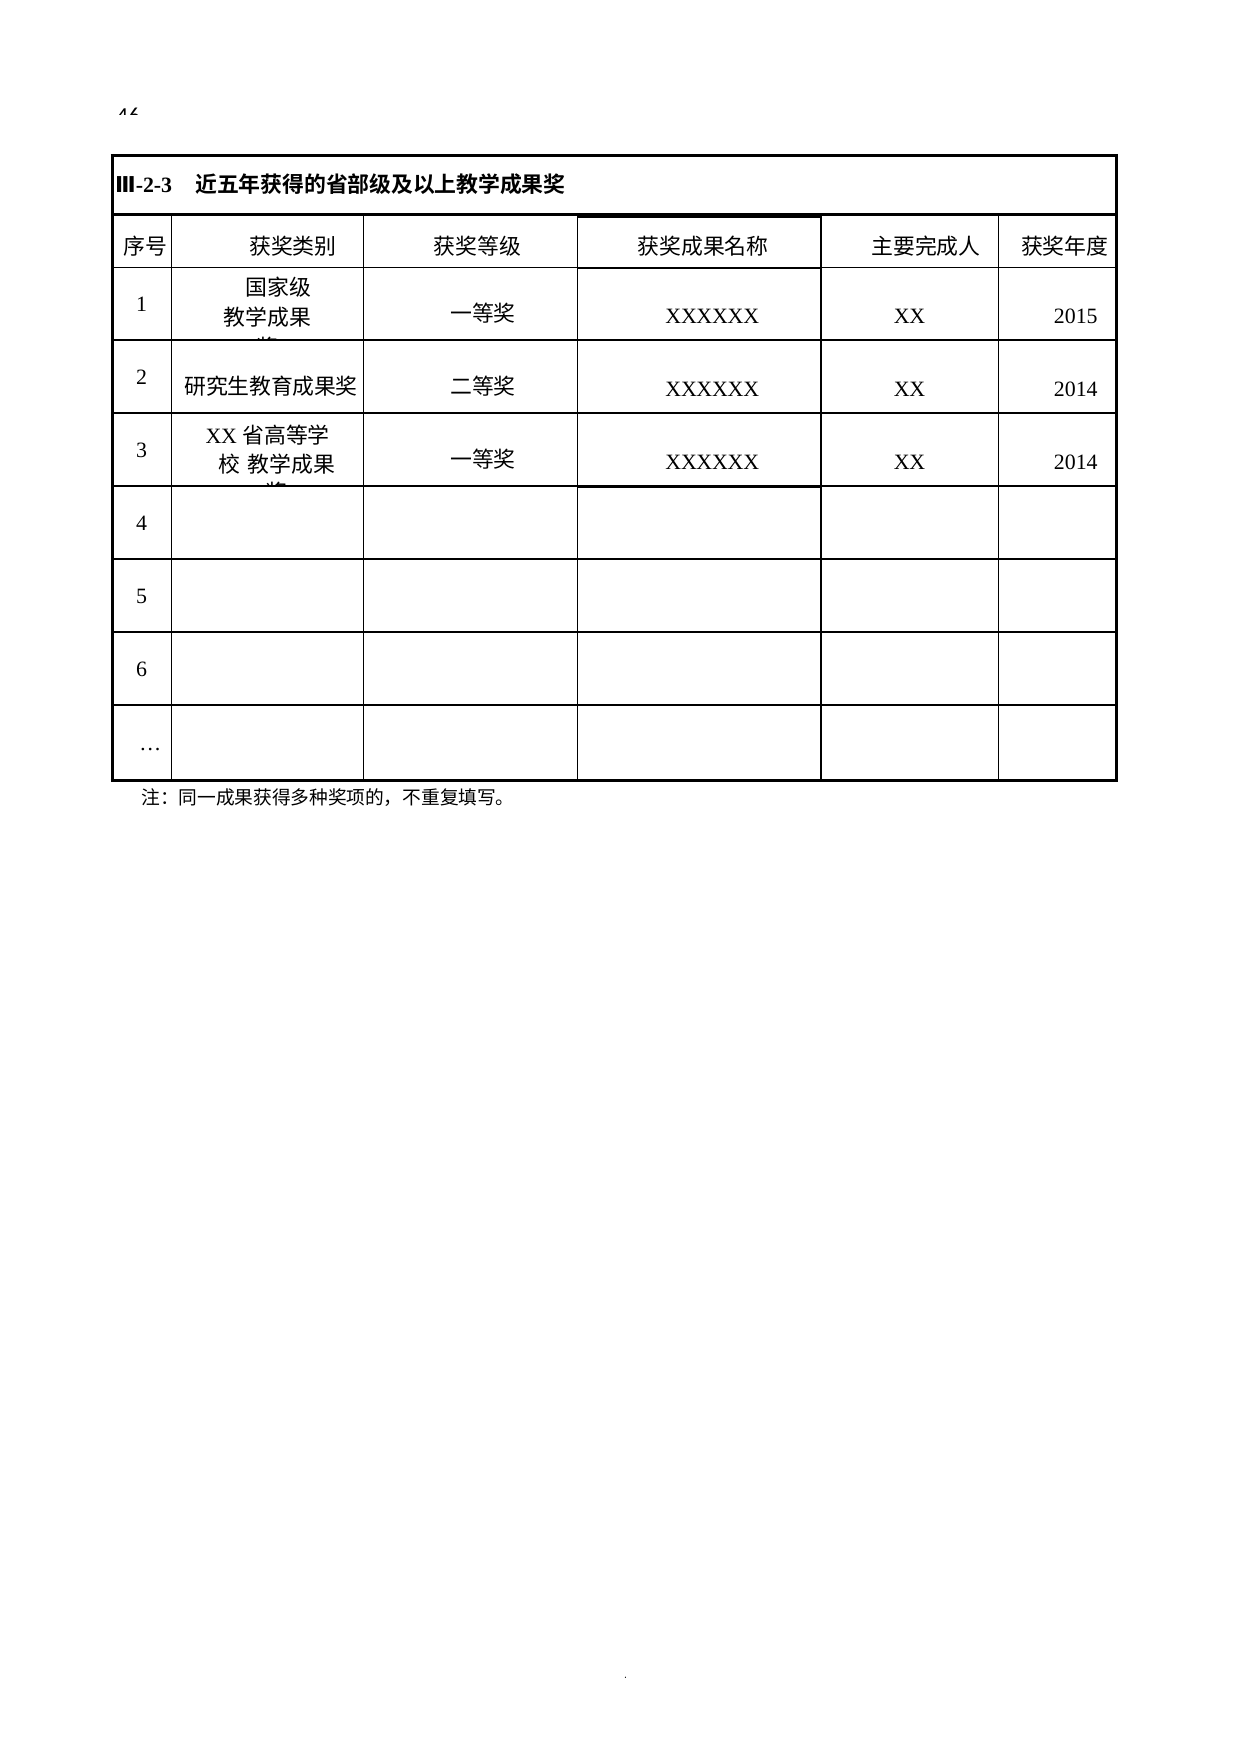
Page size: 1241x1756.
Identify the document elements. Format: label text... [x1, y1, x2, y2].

table_cell 一等奖 [364, 268, 577, 339]
table_cell [578, 706, 820, 778]
table_cell [172, 706, 363, 778]
table_cell 国家级 教学成果奖 [172, 268, 363, 339]
table_cell [999, 560, 1115, 631]
table_cell XX [822, 414, 998, 485]
table_cell 二等奖 [364, 341, 577, 412]
table_cell [172, 633, 363, 704]
table_cell XX [822, 268, 998, 339]
table_cell [822, 487, 998, 558]
table_cell 一等奖 [364, 414, 577, 485]
table_cell [364, 560, 577, 631]
table_cell [999, 706, 1115, 778]
table_cell XXXXXX [578, 341, 820, 412]
table_cell [364, 487, 577, 558]
table_cell 1 [114, 268, 171, 339]
table_cell 获奖年度 [999, 216, 1115, 267]
table_cell 6 [114, 633, 171, 704]
table_cell 2014 [999, 414, 1115, 485]
table_cell [172, 560, 363, 631]
table_cell 5 [114, 560, 171, 631]
table_cell 获奖成果名称 [578, 218, 820, 267]
table_cell [999, 487, 1115, 558]
table_cell XX [822, 341, 998, 412]
table_cell 4 [114, 487, 171, 558]
table_cell [822, 706, 998, 778]
table_cell 获奖等级 [364, 216, 577, 267]
table_cell XX 省高等学校 教学成果奖 [172, 414, 363, 485]
table_cell 2 [114, 341, 171, 412]
table_cell 主要完成人 [822, 216, 998, 267]
table_cell XXXXXX [578, 269, 820, 339]
table_header Ⅲ-2-3 近五年获得的省部级及以上教学成果奖 [114, 157, 1115, 213]
table_cell 2014 [999, 341, 1115, 412]
table_cell [578, 488, 820, 558]
table_cell 获奖类别 [172, 216, 363, 267]
table_cell [578, 633, 820, 704]
text 注：同一成果获得多种奖项的，不重复填写。 [141, 783, 1171, 810]
table_cell … [114, 706, 171, 778]
table_cell [364, 706, 577, 778]
table_cell [364, 633, 577, 704]
table_cell 2015 [999, 268, 1115, 339]
table_cell 3 [114, 414, 171, 485]
table_cell 研究生教育成果奖 [172, 341, 363, 412]
table_cell 序号 [114, 216, 171, 267]
table_cell [578, 560, 820, 631]
table_cell [822, 633, 998, 704]
table_cell [172, 487, 363, 558]
table_cell XXXXXX [578, 414, 820, 485]
table_cell [822, 560, 998, 631]
table_cell [999, 633, 1115, 704]
